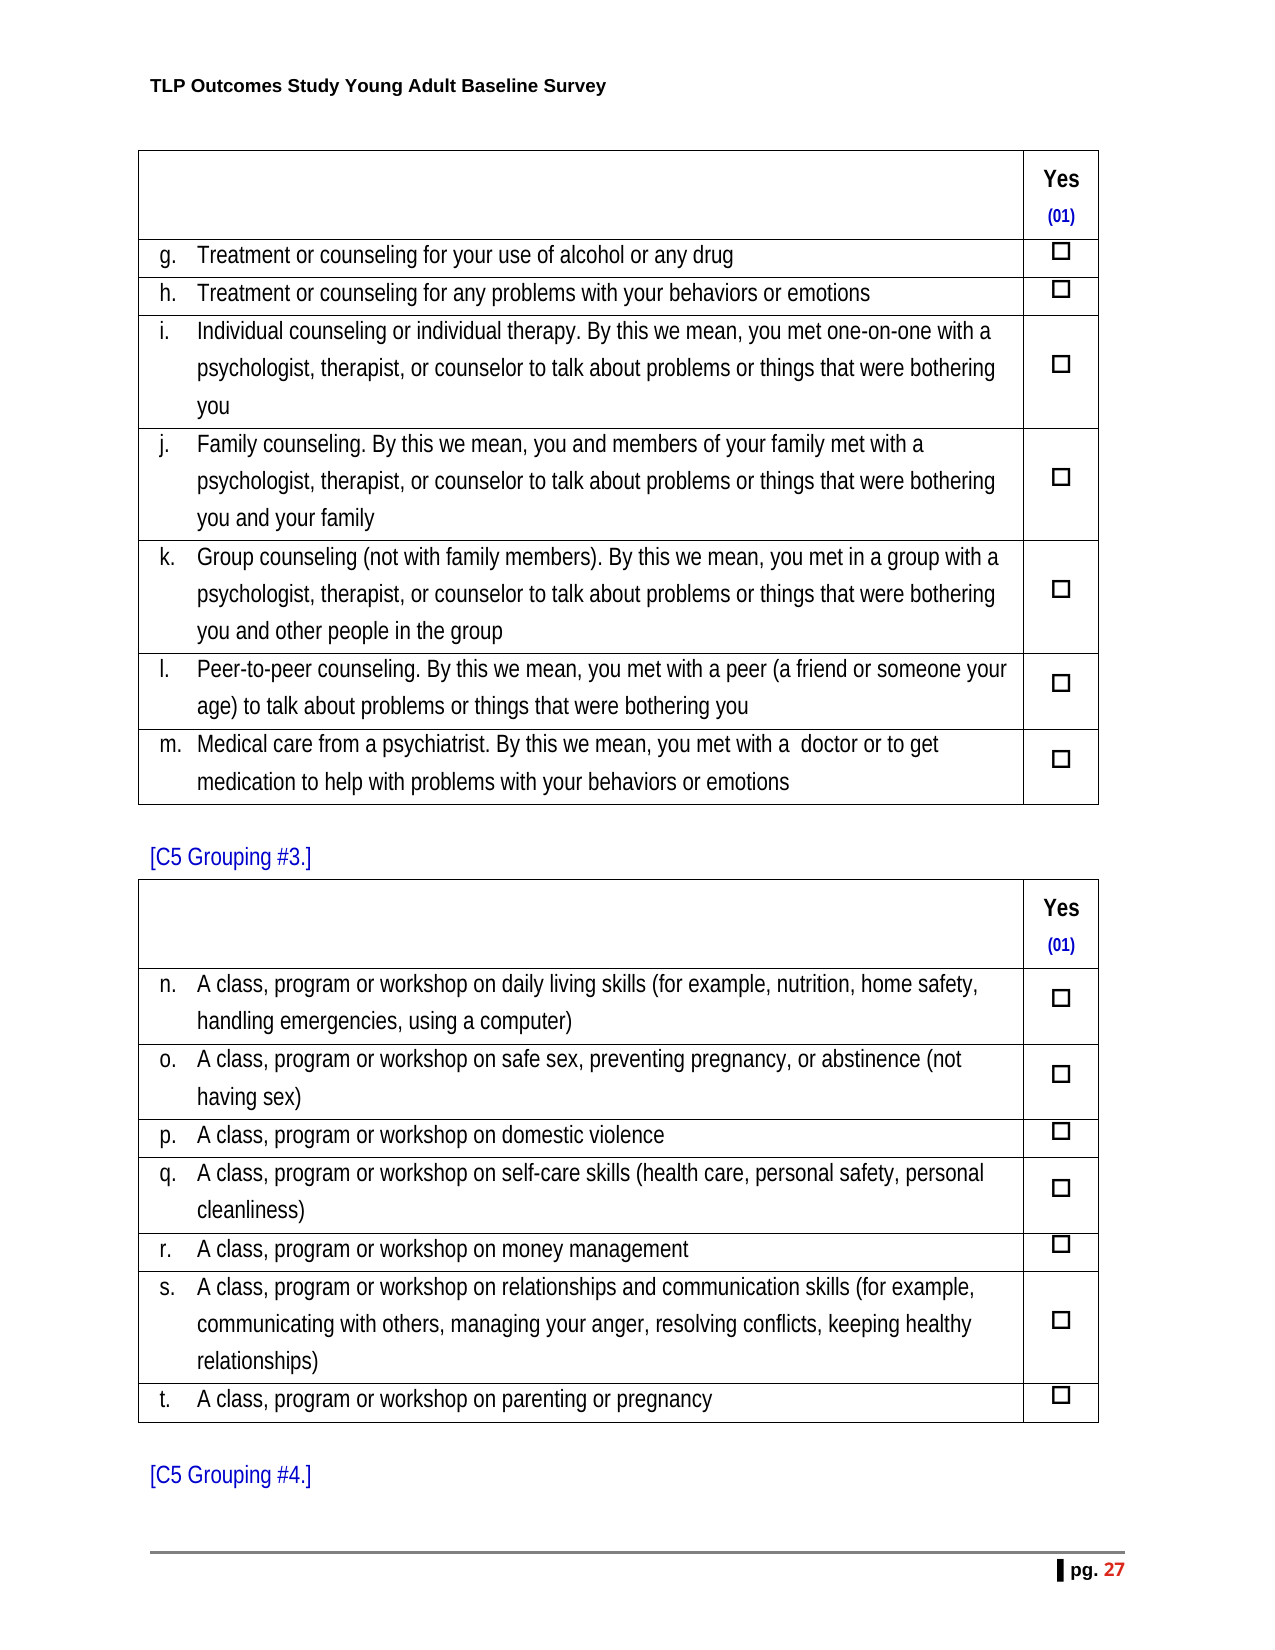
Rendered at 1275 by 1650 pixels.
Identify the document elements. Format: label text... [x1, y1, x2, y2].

table_cell [1024, 969, 1098, 1043]
table_cell A class, program or workshop on daily living skills (for example, nutrition, home safety, handling emergencies, using a computer) [139, 969, 1023, 1043]
table_cell Medical care from a psychiatrist. By this we mean, you met with a doctor or to get medication to help with problems with your behaviors or emotions [139, 730, 1023, 804]
table_cell [1024, 1384, 1098, 1422]
table_cell A class, program or workshop on relationships and communication skills (for example, communicating with others, managing your anger, resolving conflicts, keeping healthy relationships) [139, 1272, 1023, 1383]
table_cell A class, program or workshop on domestic violence [139, 1120, 1023, 1157]
table_cell [1024, 730, 1098, 804]
table_header Yes (01) [1024, 151, 1098, 239]
table_header [139, 151, 1023, 239]
table_cell [1024, 1234, 1098, 1271]
table_cell [1024, 541, 1098, 653]
table_cell [1024, 654, 1098, 728]
table_cell A class, program or workshop on money management [139, 1234, 1023, 1271]
table_cell Family counseling. By this we mean, you and members of your family met with a psychologist, therapist, or counselor to talk about problems or things that were bothering you and your family [139, 429, 1023, 540]
table_cell [1024, 240, 1098, 277]
table_cell A class, program or workshop on safe sex, preventing pregnancy, or abstinence (not having sex) [139, 1045, 1023, 1119]
table_cell [1024, 1120, 1098, 1157]
table_cell A class, program or workshop on self-care skills (health care, personal safety, personal cleanliness) [139, 1158, 1023, 1232]
table_cell [1024, 278, 1098, 315]
table_cell Group counseling (not with family members). By this we mean, you met in a group with a psychologist, therapist, or counselor to talk about problems or things that were bothering you and other people in the group [139, 541, 1023, 653]
table_header [139, 880, 1023, 968]
table_cell Peer-to-peer counseling. By this we mean, you met with a peer (a friend or someone your age) to talk about problems or things that were bothering you [139, 654, 1023, 728]
table_cell Treatment or counseling for any problems with your behaviors or emotions [139, 278, 1023, 315]
table_cell Individual counseling or individual therapy. By this we mean, you met one-on-one with a psychologist, therapist, or counselor to talk about problems or things that were bothering you [139, 316, 1023, 428]
table_cell [1024, 316, 1098, 428]
table_cell [1024, 1272, 1098, 1383]
text [C5 Grouping #3.] [150, 842, 1125, 871]
table_cell Treatment or counseling for your use of alcohol or any drug [139, 240, 1023, 277]
text [C5 Grouping #4.] [150, 1460, 1125, 1488]
table_cell [1024, 429, 1098, 540]
table_cell [1024, 1158, 1098, 1232]
table_header Yes (01) [1024, 880, 1098, 968]
table_cell [1024, 1045, 1098, 1119]
table_cell A class, program or workshop on parenting or pregnancy [139, 1384, 1023, 1422]
